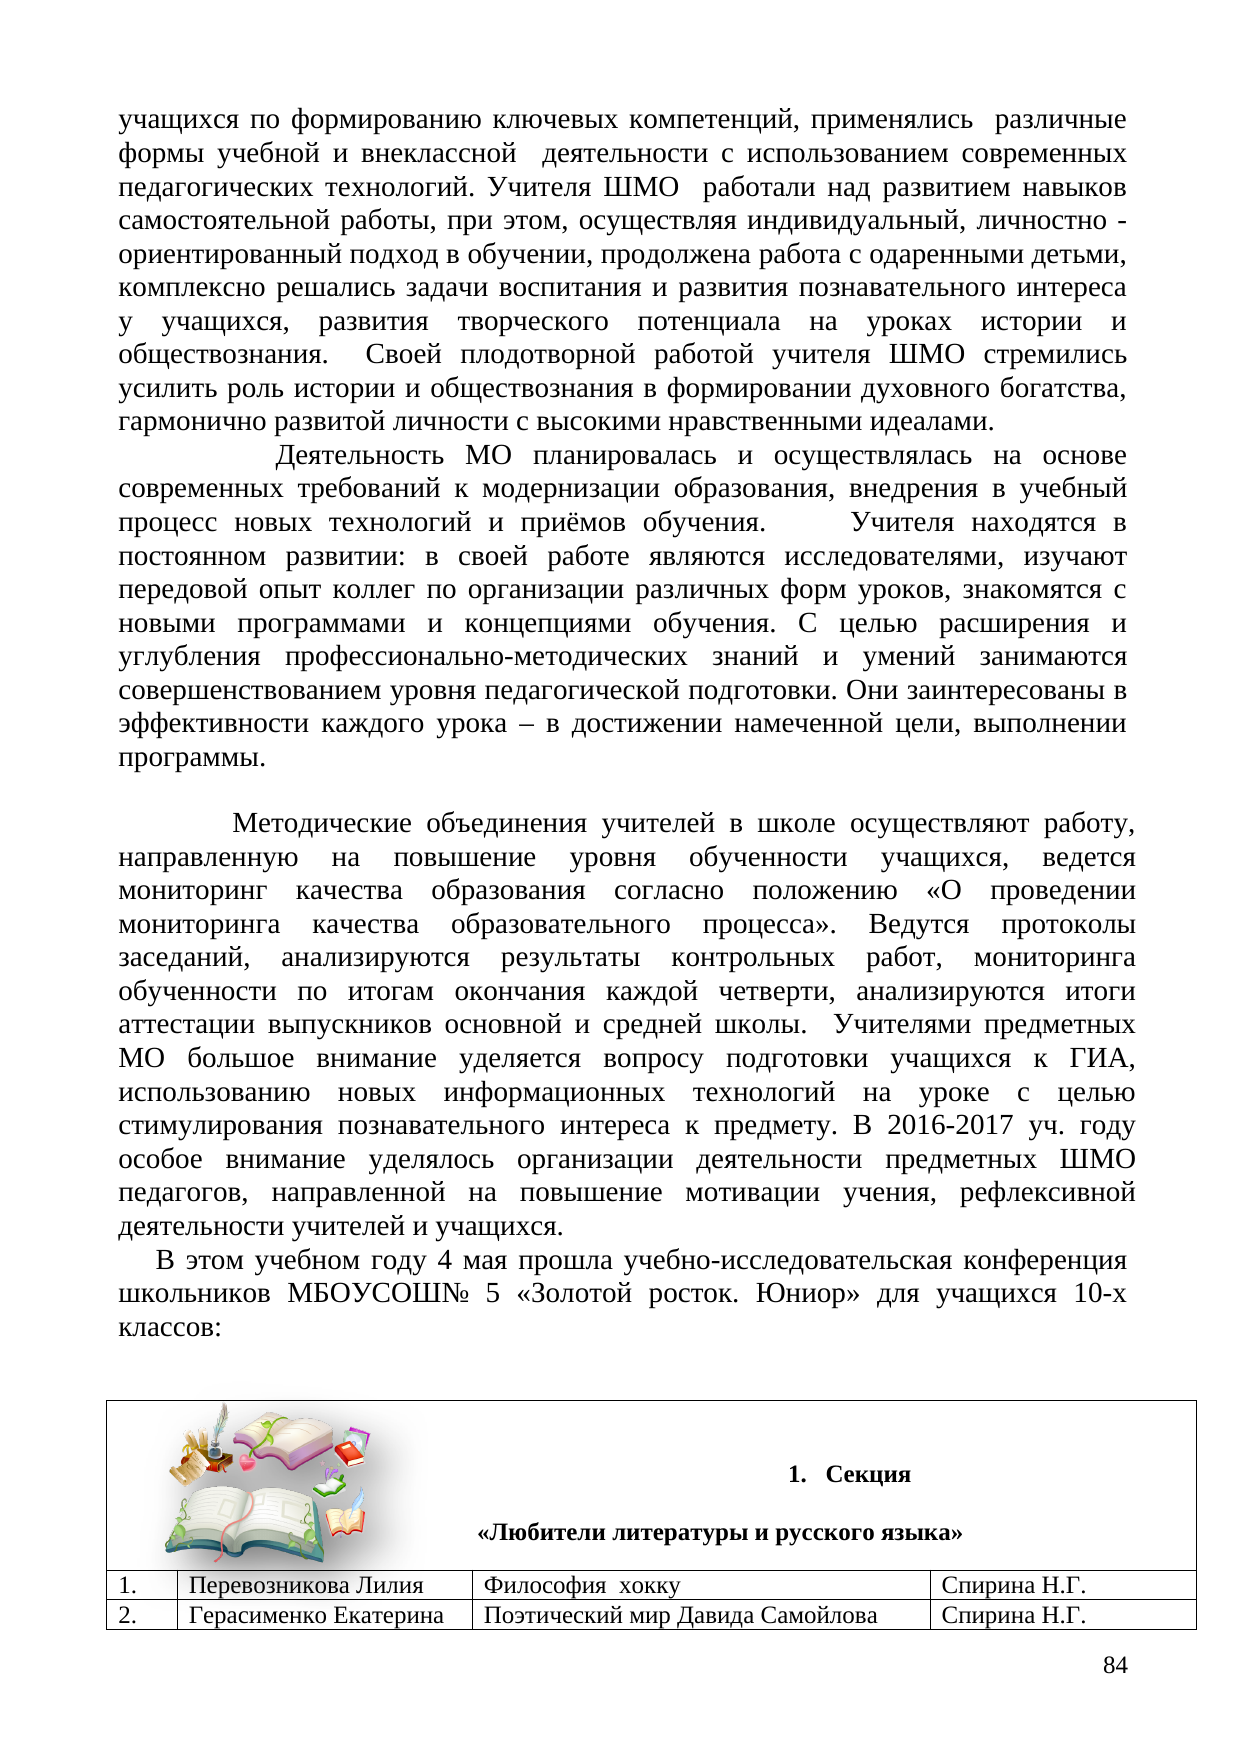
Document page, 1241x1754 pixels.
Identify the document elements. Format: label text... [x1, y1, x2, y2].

text В этом учебном году 4 мая прошла учебно-исследовательская конференция школьников МБОУСОШ№ 5 «Золотой росток. Юниор» для учащихся 10-х классов: [118, 1242, 1128, 1343]
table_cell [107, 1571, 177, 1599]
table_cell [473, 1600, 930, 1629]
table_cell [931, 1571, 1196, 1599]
text Деятельность МО планировалась и осуществлялась на основе современных требований к модернизации образования, внедрения в учебный процесс новых технологий и приёмов обучения. Учителя находятся в постоянном развитии: в своей работе являются исследователями, изучают передовой опыт коллег по организации различных форм уроков, знакомятся с новыми программами и концепциями обучения. С целью расширения и углубления профессионально-методических знаний и умений занимаются совершенствованием уровня педагогической подготовки. Они заинтересованы в эффективности каждого урока – в достижении намеченной цели, выполнении программы. [118, 437, 1128, 772]
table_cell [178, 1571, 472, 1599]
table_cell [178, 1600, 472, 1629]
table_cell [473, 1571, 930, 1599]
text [118, 102, 1128, 437]
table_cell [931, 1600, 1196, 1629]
text Методические объединения учителей в школе осуществляют работу, направленную на повышение уровня обученности учащихся, ведется мониторинг качества образования согласно положению «О проведении мониторинга качества образовательного процесса». Ведутся протоколы заседаний, анализируются результаты контрольных работ, мониторинга обученности по итогам окончания каждой четверти, анализируются итоги аттестации выпускников основной и средней школы. Учителями предметных МО большое внимание уделяется вопросу подготовки учащихся к ГИА, использованию новых информационных технологий на уроке с целью стимулирования познавательного интереса к предмету. В 2016-2017 уч. году особое внимание уделялось организации деятельности предметных ШМО педагогов, направленной на повышение мотивации учения, рефлексивной деятельности учителей и учащихся. [118, 806, 1137, 1242]
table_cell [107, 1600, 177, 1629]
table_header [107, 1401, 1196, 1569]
